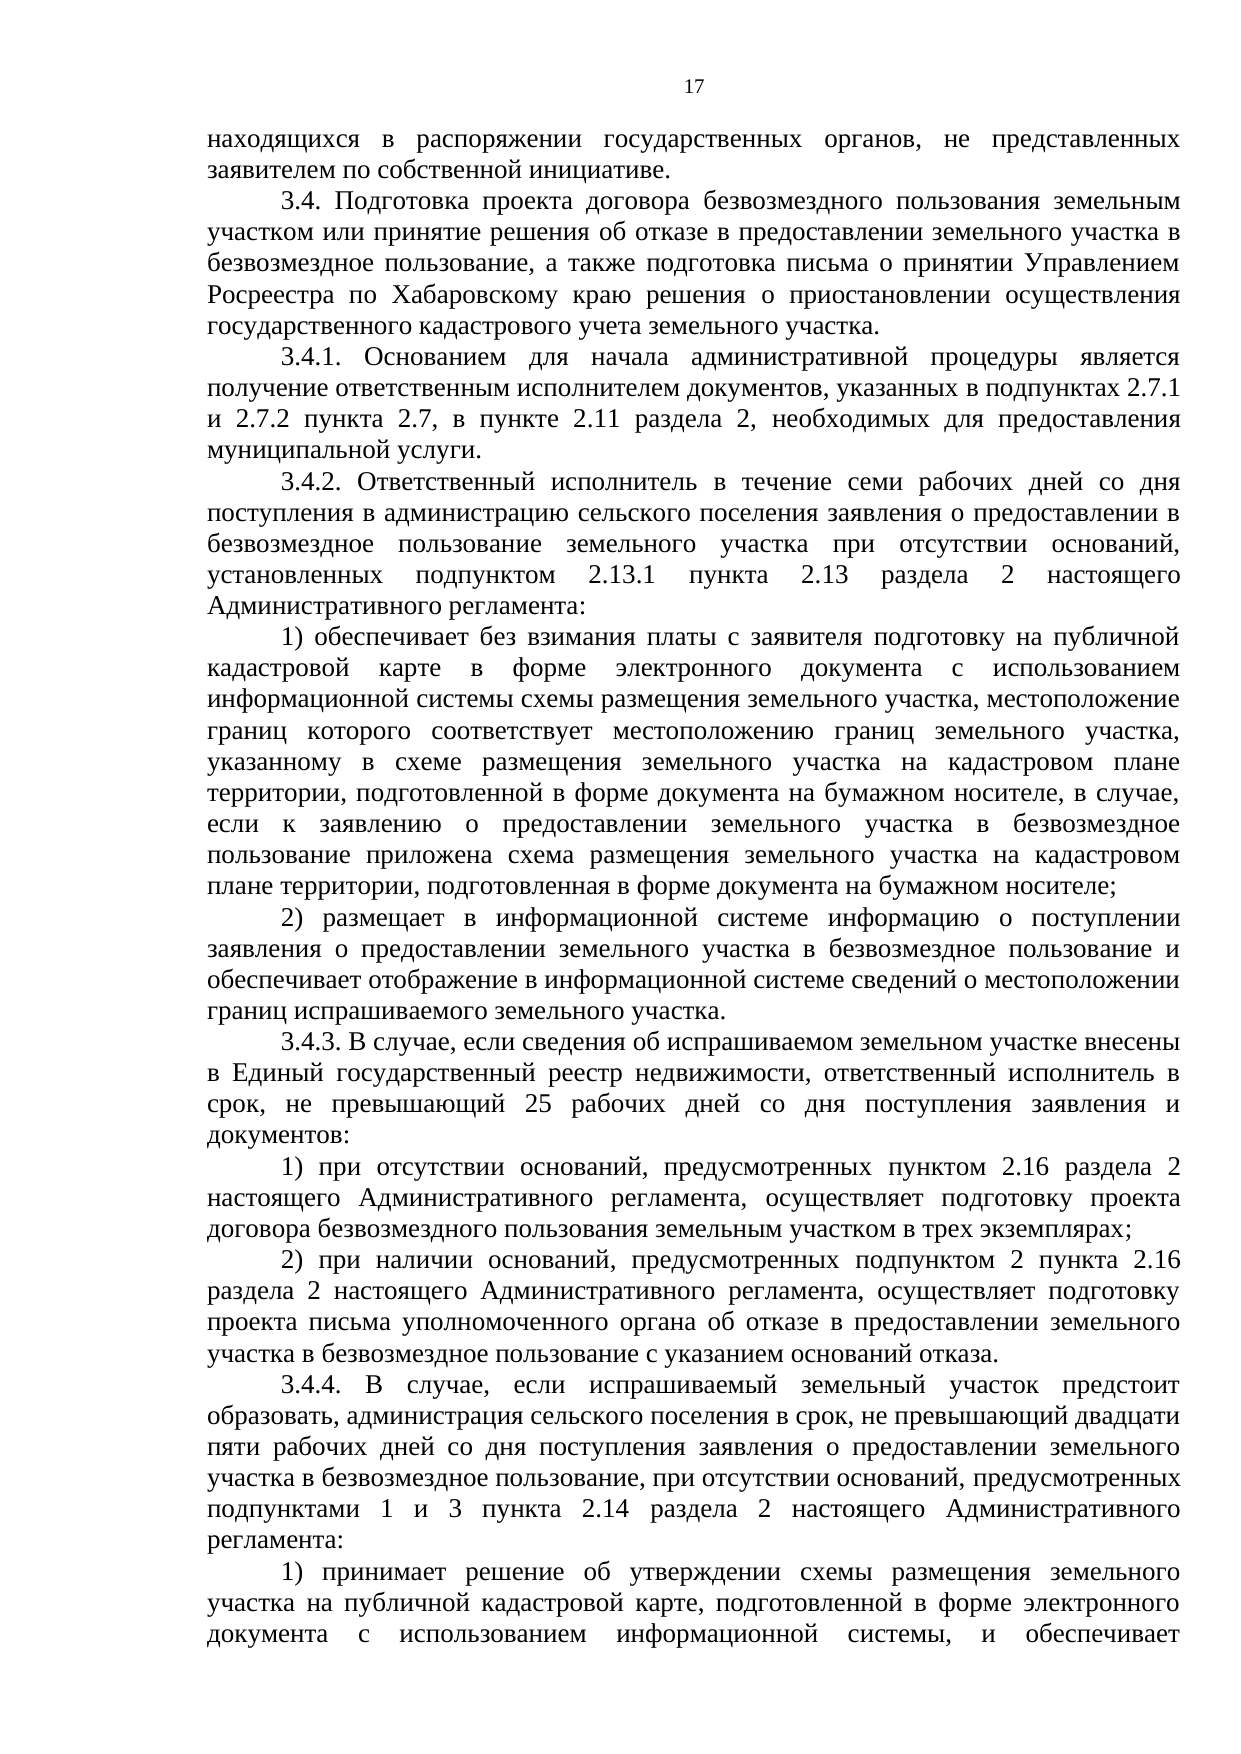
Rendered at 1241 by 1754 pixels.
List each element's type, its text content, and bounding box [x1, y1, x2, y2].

text 3.4.3. В случае, если сведения об испрашиваемом земельном участке внесены в Единый государственный реестр недвижимости, ответственный исполнитель в срок, не превышающий 25 рабочих дней со дня поступления заявления и документов: [207, 1025, 1181, 1150]
text 2) при наличии оснований, предусмотренных подпунктом 2 пункта 2.16 раздела 2 настоящего Административного регламента, осуществляет подготовку проекта письма уполномоченного органа об отказе в предоставлении земельного участка в безвозмездное пользование с указанием оснований отказа. [207, 1243, 1181, 1368]
text 3.4.1. Основанием для начала административной процедуры является получение ответственным исполнителем документов, указанных в подпунктах 2.7.1 и 2.7.2 пункта 2.7, в пункте 2.11 раздела 2, необходимых для предоставления муниципальной услуги. [207, 340, 1181, 464]
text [207, 122, 1181, 184]
text 1) обеспечивает без взимания платы с заявителя подготовку на публичной кадастровой карте в форме электронного документа с использованием информационной системы схемы размещения земельного участка, местоположение границ которого соответствует местоположению границ земельного участка, указанному в схеме размещения земельного участка на кадастровом плане территории, подготовленной в форме документа на бумажном носителе, в случае, если к заявлению о предоставлении земельного участка в безвозмездное пользование приложена схема размещения земельного участка на кадастровом плане территории, подготовленная в форме документа на бумажном носителе; [207, 620, 1181, 901]
text 3.4. Подготовка проекта договора безвозмездного пользования земельным участком или принятие решения об отказе в предоставлении земельного участка в безвозмездное пользование, а также подготовка письма о принятии Управлением Росреестра по Хабаровскому краю решения о приостановлении осуществления государственного кадастрового учета земельного участка. [207, 184, 1181, 340]
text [207, 1555, 1181, 1648]
text 3.4.4. В случае, если испрашиваемый земельный участок предстоит образовать, администрация сельского поселения в срок, не превышающий двадцати пяти рабочих дней со дня поступления заявления о предоставлении земельного участка в безвозмездное пользование, при отсутствии оснований, предусмотренных подпунктами 1 и 3 пункта 2.14 раздела 2 настоящего Административного регламента: [207, 1368, 1181, 1555]
text 1) при отсутствии оснований, предусмотренных пунктом 2.16 раздела 2 настоящего Административного регламента, осуществляет подготовку проекта договора безвозмездного пользования земельным участком в трех экземплярах; [207, 1150, 1181, 1243]
text 2) размещает в информационной системе информацию о поступлении заявления о предоставлении земельного участка в безвозмездное пользование и обеспечивает отображение в информационной системе сведений о местоположении границ испрашиваемого земельного участка. [207, 901, 1181, 1025]
text 3.4.2. Ответственный исполнитель в течение семи рабочих дней со дня поступления в администрацию сельского поселения заявления о предоставлении в безвозмездное пользование земельного участка при отсутствии оснований, установленных подпунктом 2.13.1 пункта 2.13 раздела 2 настоящего Административного регламента: [207, 464, 1181, 620]
